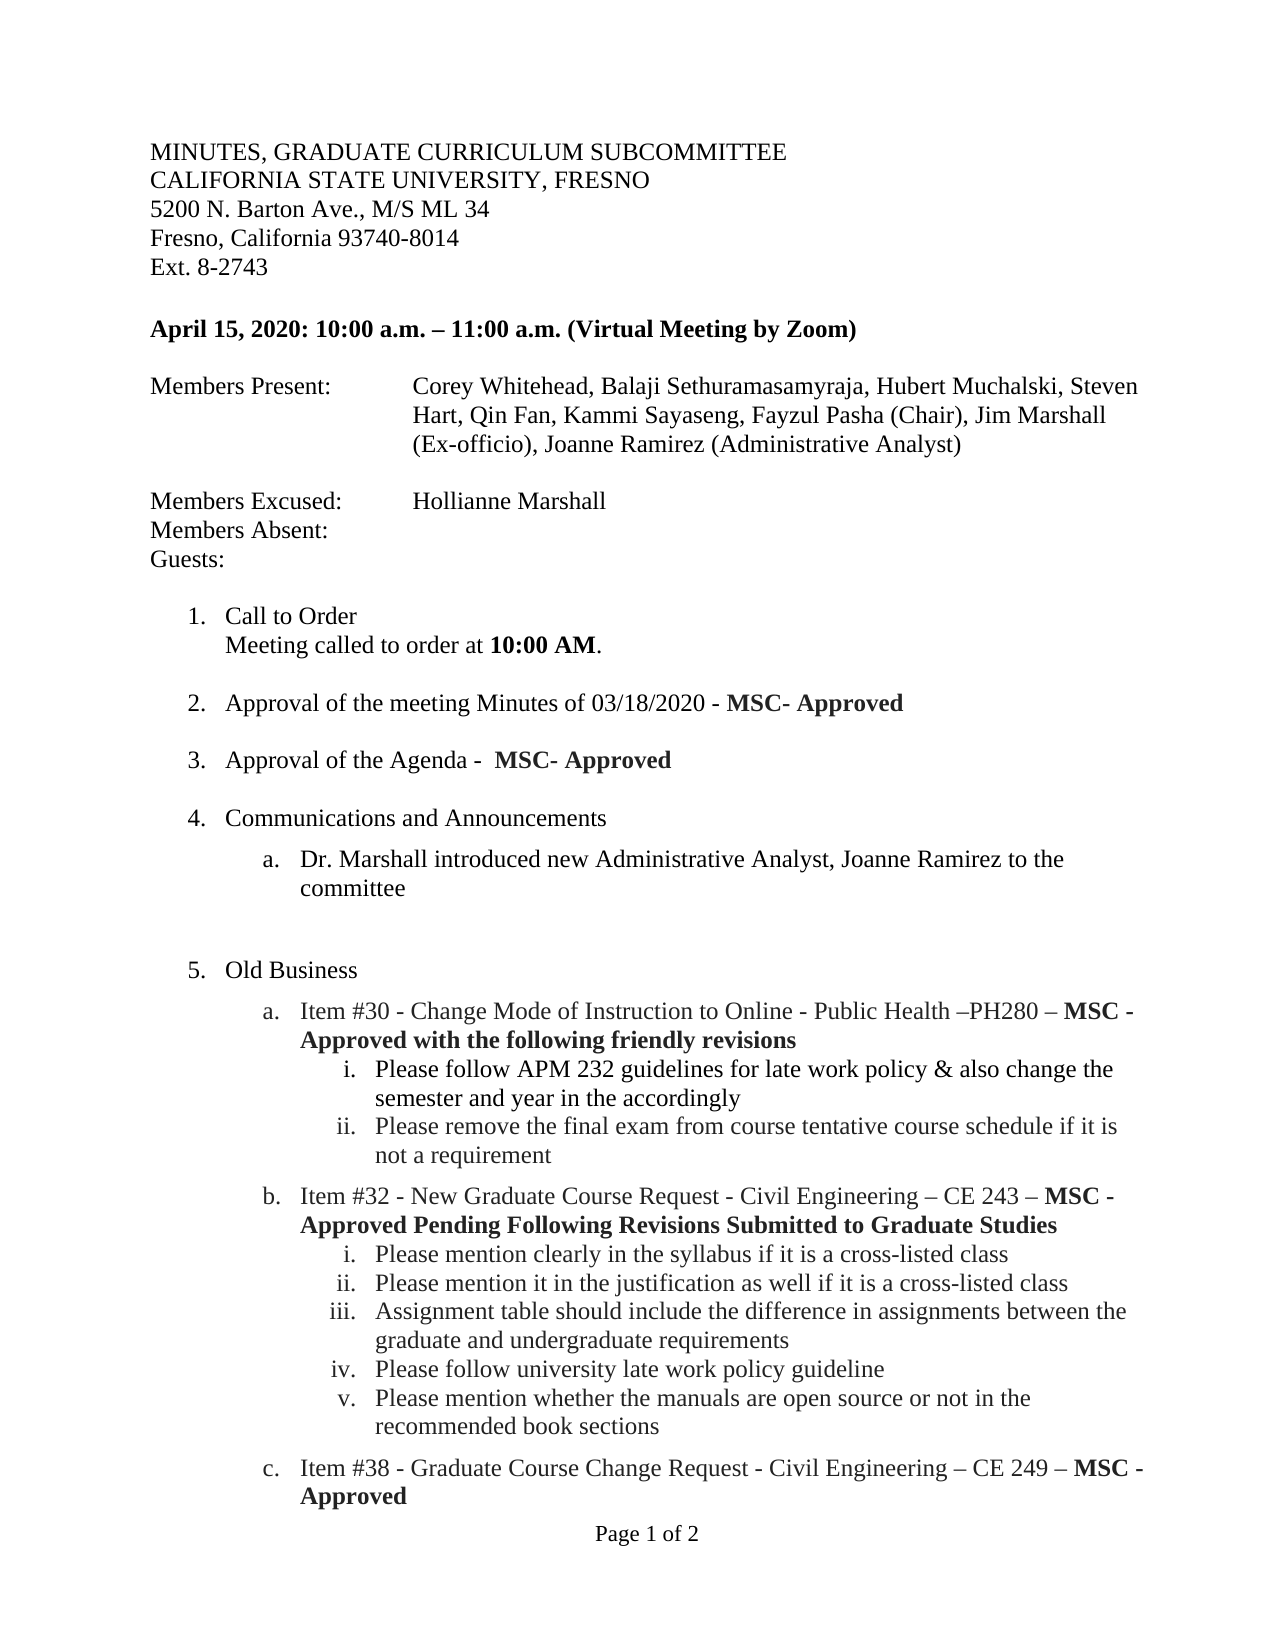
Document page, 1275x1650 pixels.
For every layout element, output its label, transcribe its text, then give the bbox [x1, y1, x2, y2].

text Minutes, Graduate Curriculum Subcommittee [150, 137, 1144, 165]
text 5200 N. Barton Ave., M/S ML 34 [150, 194, 1144, 223]
text Members Excused: Hollianne Marshall [150, 486, 1144, 515]
list Dr. Marshall introduced new Administrative Analyst, Joanne Ramirez to the committee [262, 844, 1144, 901]
list Item #38 - Graduate Course Change Request - Civil Engineering – CE 249 – MSC - Approved [262, 1453, 1144, 1510]
list Please mention clearly in the syllabus if it is a cross-listed class [356, 1239, 1144, 1268]
list Call to Order [187, 601, 1144, 630]
list Item #32 - New Graduate Course Request - Civil Engineering – CE 243 – MSC - Approved Pending Following Revisions Submitted to Graduate Studies [262, 1181, 1144, 1239]
list Please follow APM 232 guidelines for late work policy & also change the semester and year in the accordingly [356, 1054, 1144, 1111]
text Ext. 8-2743 [150, 252, 1144, 280]
text Members Absent: [150, 515, 1144, 544]
list Approval of the Agenda - MSC- Approved [187, 745, 1144, 774]
text CALIFORNIA STATE UNIVERSITY, FRESNO [150, 165, 1144, 194]
text Guests: [150, 544, 1144, 573]
text April 15, 2020: 10:00 a.m. – 11:00 a.m. (Virtual Meeting by Zoom) [150, 314, 1144, 343]
list Item #30 - Change Mode of Instruction to Online - Public Health –PH280 – MSC - Approved with the following friendly revisions [262, 996, 1144, 1054]
text Meeting called to order at 10:00 AM. [150, 630, 1144, 659]
list Please mention whether the manuals are open source or not in the recommended book sections [356, 1383, 1144, 1440]
list Approval of the meeting Minutes of 03/18/2020 - MSC- Approved [187, 688, 1144, 716]
list Please follow university late work policy guideline [356, 1354, 1144, 1383]
list Please remove the final exam from course tentative course schedule if it is not a requirement [356, 1111, 1144, 1169]
list Communications and Announcements [187, 803, 1144, 831]
list Assignment table should include the difference in assignments between the graduate and undergraduate requirements [356, 1296, 1144, 1354]
text Members Present: Corey Whitehead, Balaji Sethuramasamyraja, Hubert Muchalski, Steven Hart, Qin Fan, Kammi Sayaseng, Fayzul Pasha (Chair), Jim Marshall (Ex-officio), Joanne Ramirez (Administrative Analyst) [150, 371, 1144, 458]
list Old Business [187, 955, 1144, 984]
list Please mention it in the justification as well if it is a cross-listed class [356, 1268, 1144, 1296]
text Fresno, California 93740-8014 [150, 223, 1144, 252]
